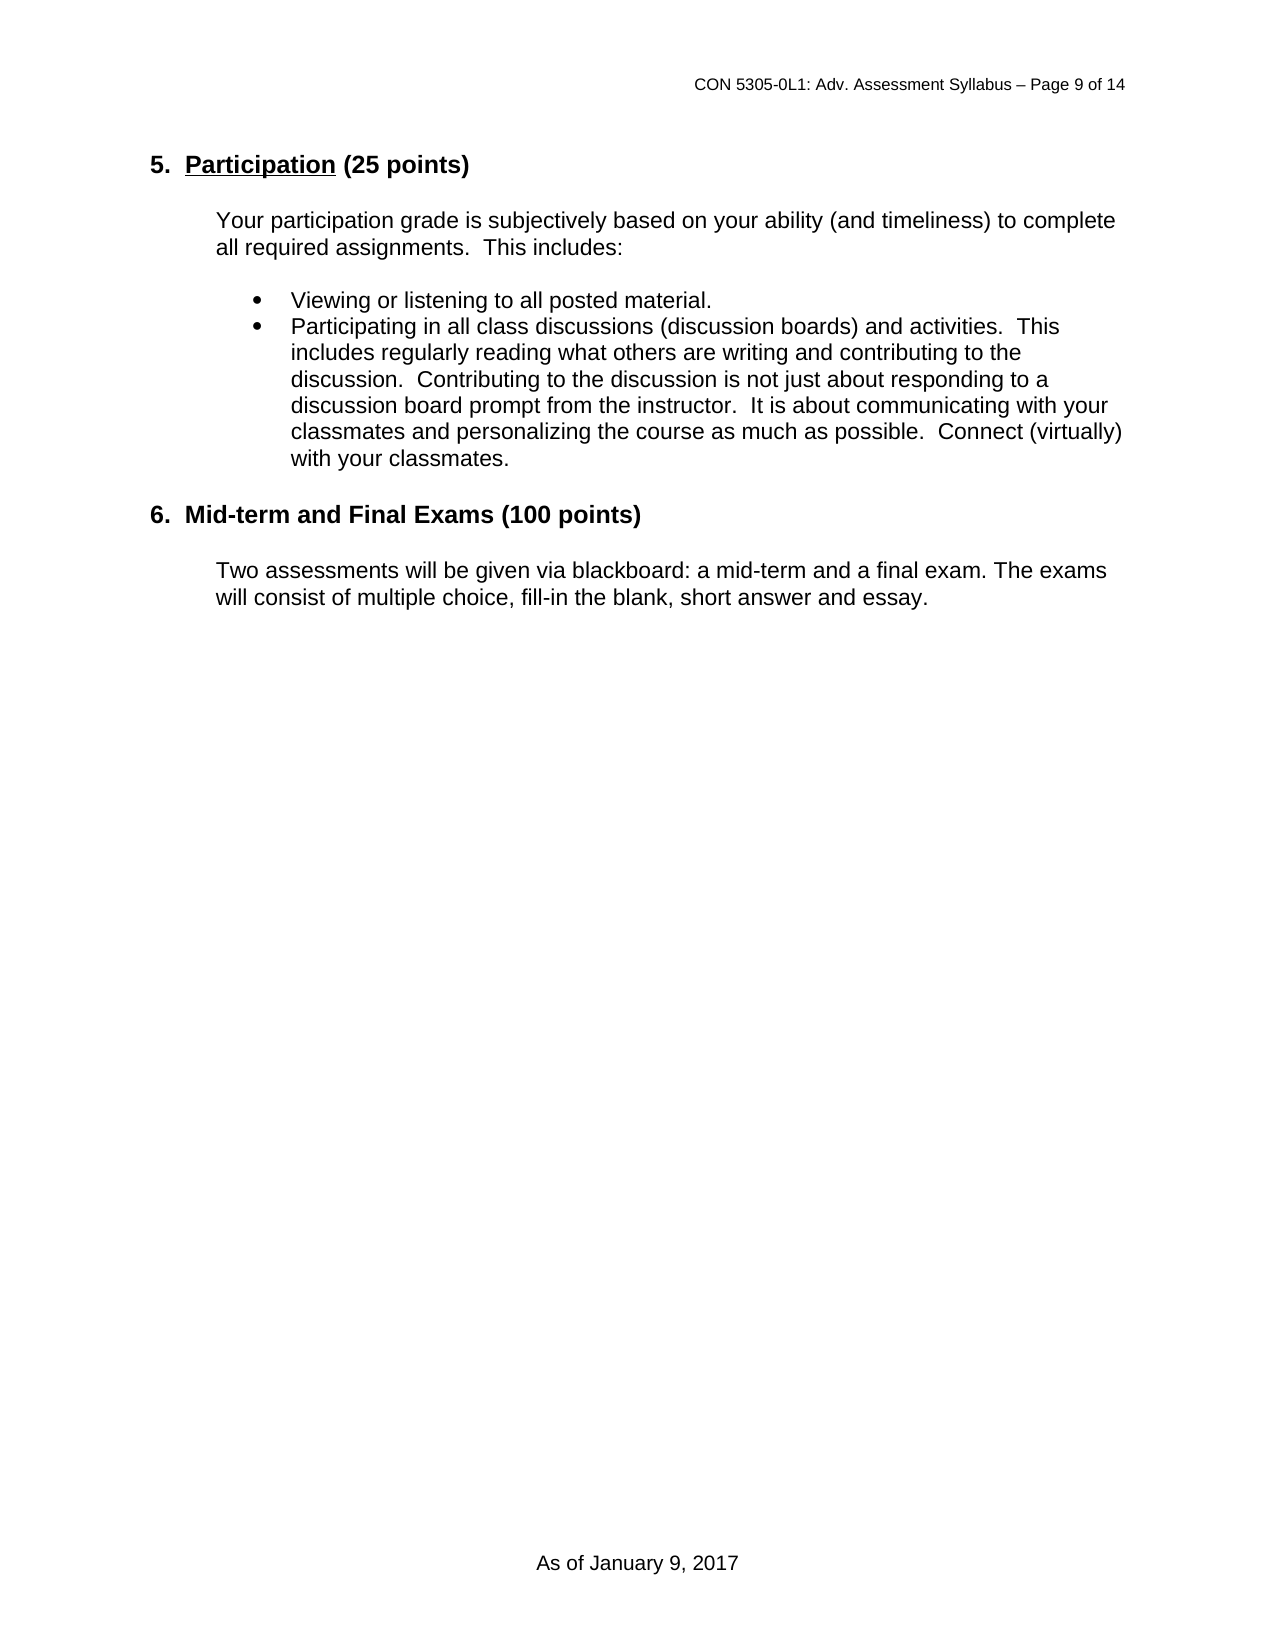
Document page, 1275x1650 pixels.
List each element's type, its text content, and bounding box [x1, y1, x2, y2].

list Viewing or listening to all posted material. [253, 287, 1125, 313]
subtitle Your participation grade is subjectively based on your ability (and timeliness) to complete all required assignments. This includes: [216, 207, 1125, 260]
text Two assessments will be given via blackboard: a mid-term and a final exam. The exams will consist of multiple choice, fill-in the blank, short answer and essay. [216, 557, 1125, 610]
list Participating in all class discussions (discussion boards) and activities. This includes regularly reading what others are writing and contributing to the discussion. Contributing to the discussion is not just about responding to a discussion board prompt from the instructor. It is about communicating with your classmates and personalizing the course as much as possible. Connect (virtually) with your classmates. [253, 313, 1125, 471]
text 6. Mid-term and Final Exams (100 points) [150, 500, 1125, 528]
subtitle 5. Participation (25 points) [150, 150, 1125, 179]
